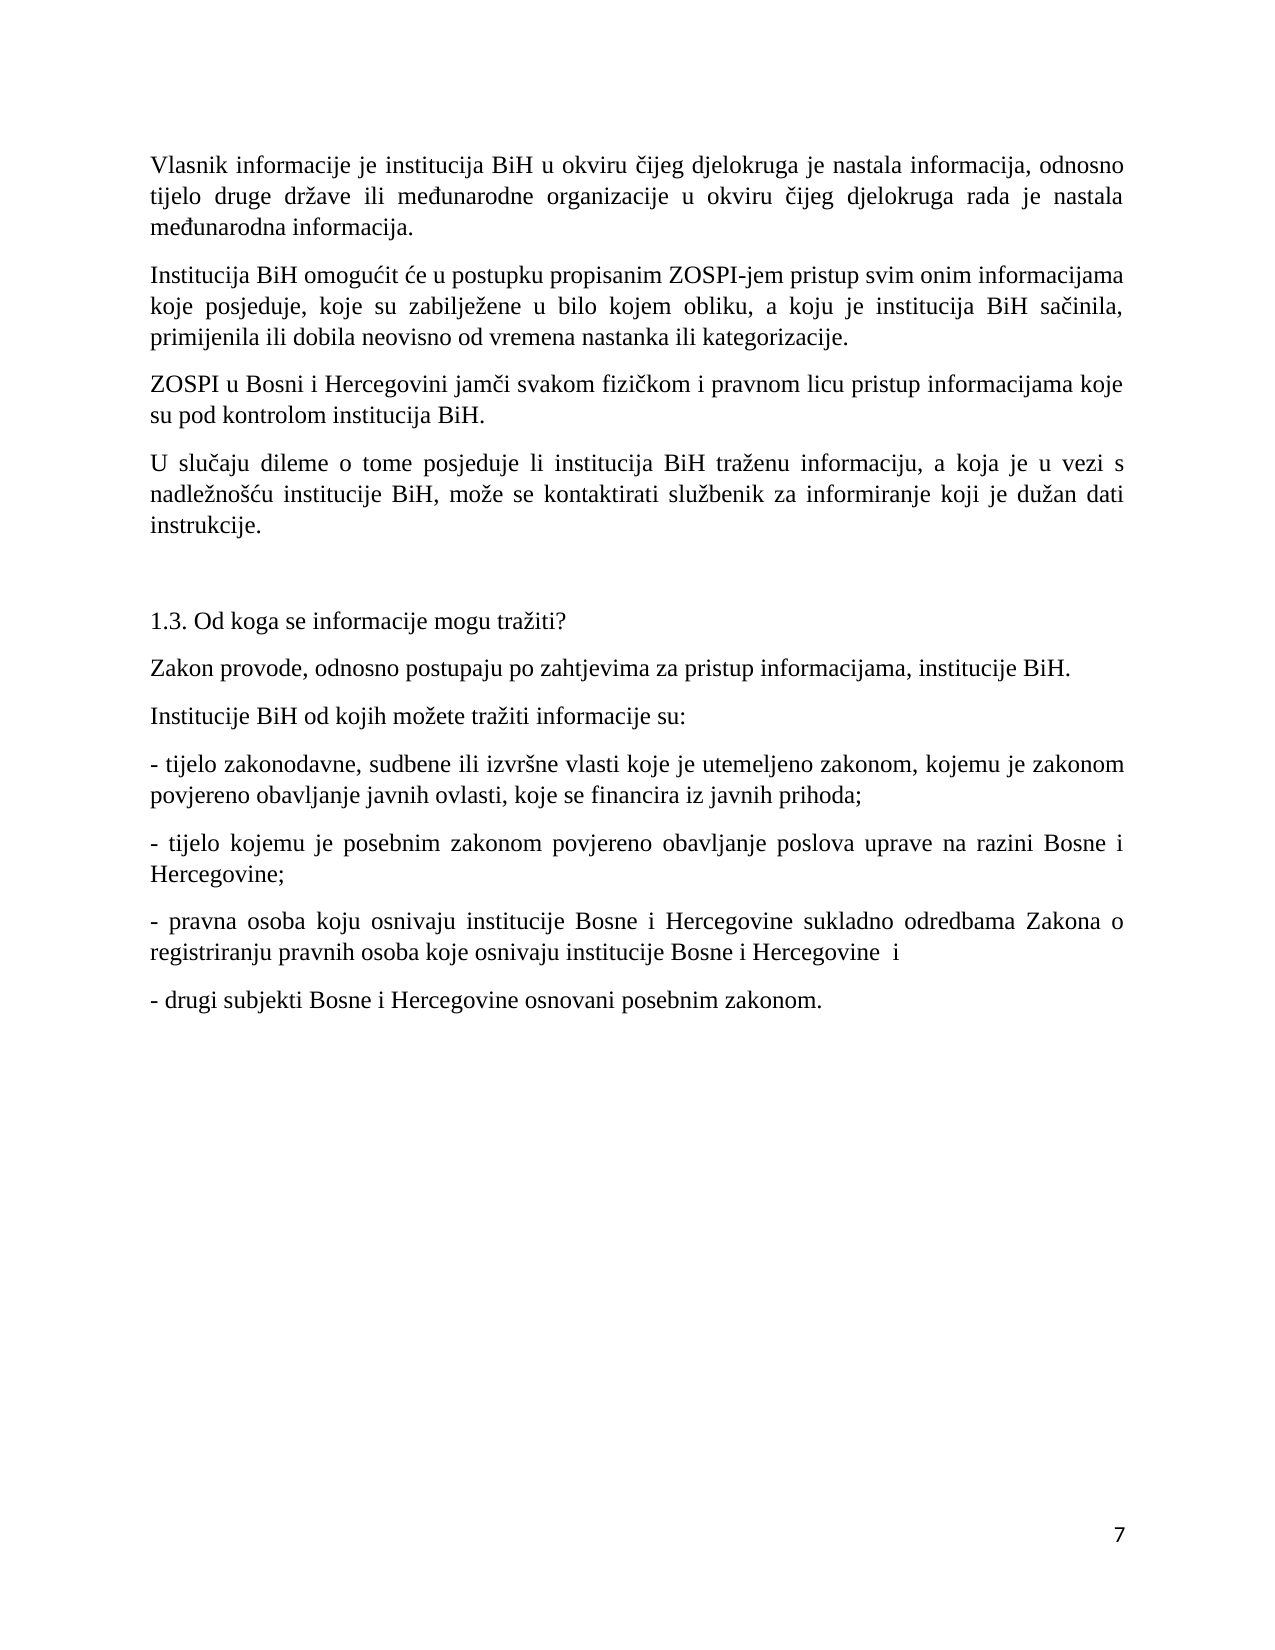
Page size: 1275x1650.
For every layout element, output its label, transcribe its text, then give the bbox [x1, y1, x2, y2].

text 1.3. Od koga se informacije mogu tražiti? [150, 606, 1125, 634]
text - tijelo kojemu je posebnim zakonom povjereno obavljanje poslova uprave na razini Bosne i Hercegovine; [150, 828, 1125, 887]
text Institucija BiH omogućit će u postupku propisanim ZOSPI-jem pristup svim onim informacijama koje posjeduje, koje su zabilježene u bilo kojem obliku, a koju je institucija BiH sačinila, primijenila ili dobila neovisno od vremena nastanka ili kategorizacije. [150, 260, 1125, 351]
text Institucije BiH od kojih možete tražiti informacije su: [150, 701, 1125, 730]
text ZOSPI u Bosni i Hercegovini jamči svakom fizičkom i pravnom licu pristup informacijama koje su pod kontrolom institucija BiH. [150, 369, 1125, 429]
text U slučaju dileme o tome posjeduje li institucija BiH traženu informaciju, a koja je u vezi s nadležnošću institucije BiH, može se kontaktirati službenik za informiranje koji je dužan dati instrukcije. [150, 448, 1125, 539]
text - tijelo zakonodavne, sudbene ili izvršne vlasti koje je utemeljeno zakonom, kojemu je zakonom povjereno obavljanje javnih ovlasti, koje se financira iz javnih prihoda; [150, 749, 1125, 809]
text - drugi subjekti Bosne i Hercegovine osnovani posebnim zakonom. [150, 985, 1125, 1014]
text Zakon provode, odnosno postupaju po zahtjevima za pristup informacijama, institucije BiH. [150, 653, 1125, 682]
text Vlasnik informacije je institucija BiH u okviru čijeg djelokruga je nastala informacija, odnosno tijelo druge države ili međunarodne organizacije u okviru čijeg djelokruga rada je nastala međunarodna informacija. [150, 150, 1125, 241]
text - pravna osoba koju osnivaju institucije Bosne i Hercegovine sukladno odredbama Zakona o registriranju pravnih osoba koje osnivaju institucije Bosne i Hercegovine i [150, 906, 1125, 966]
